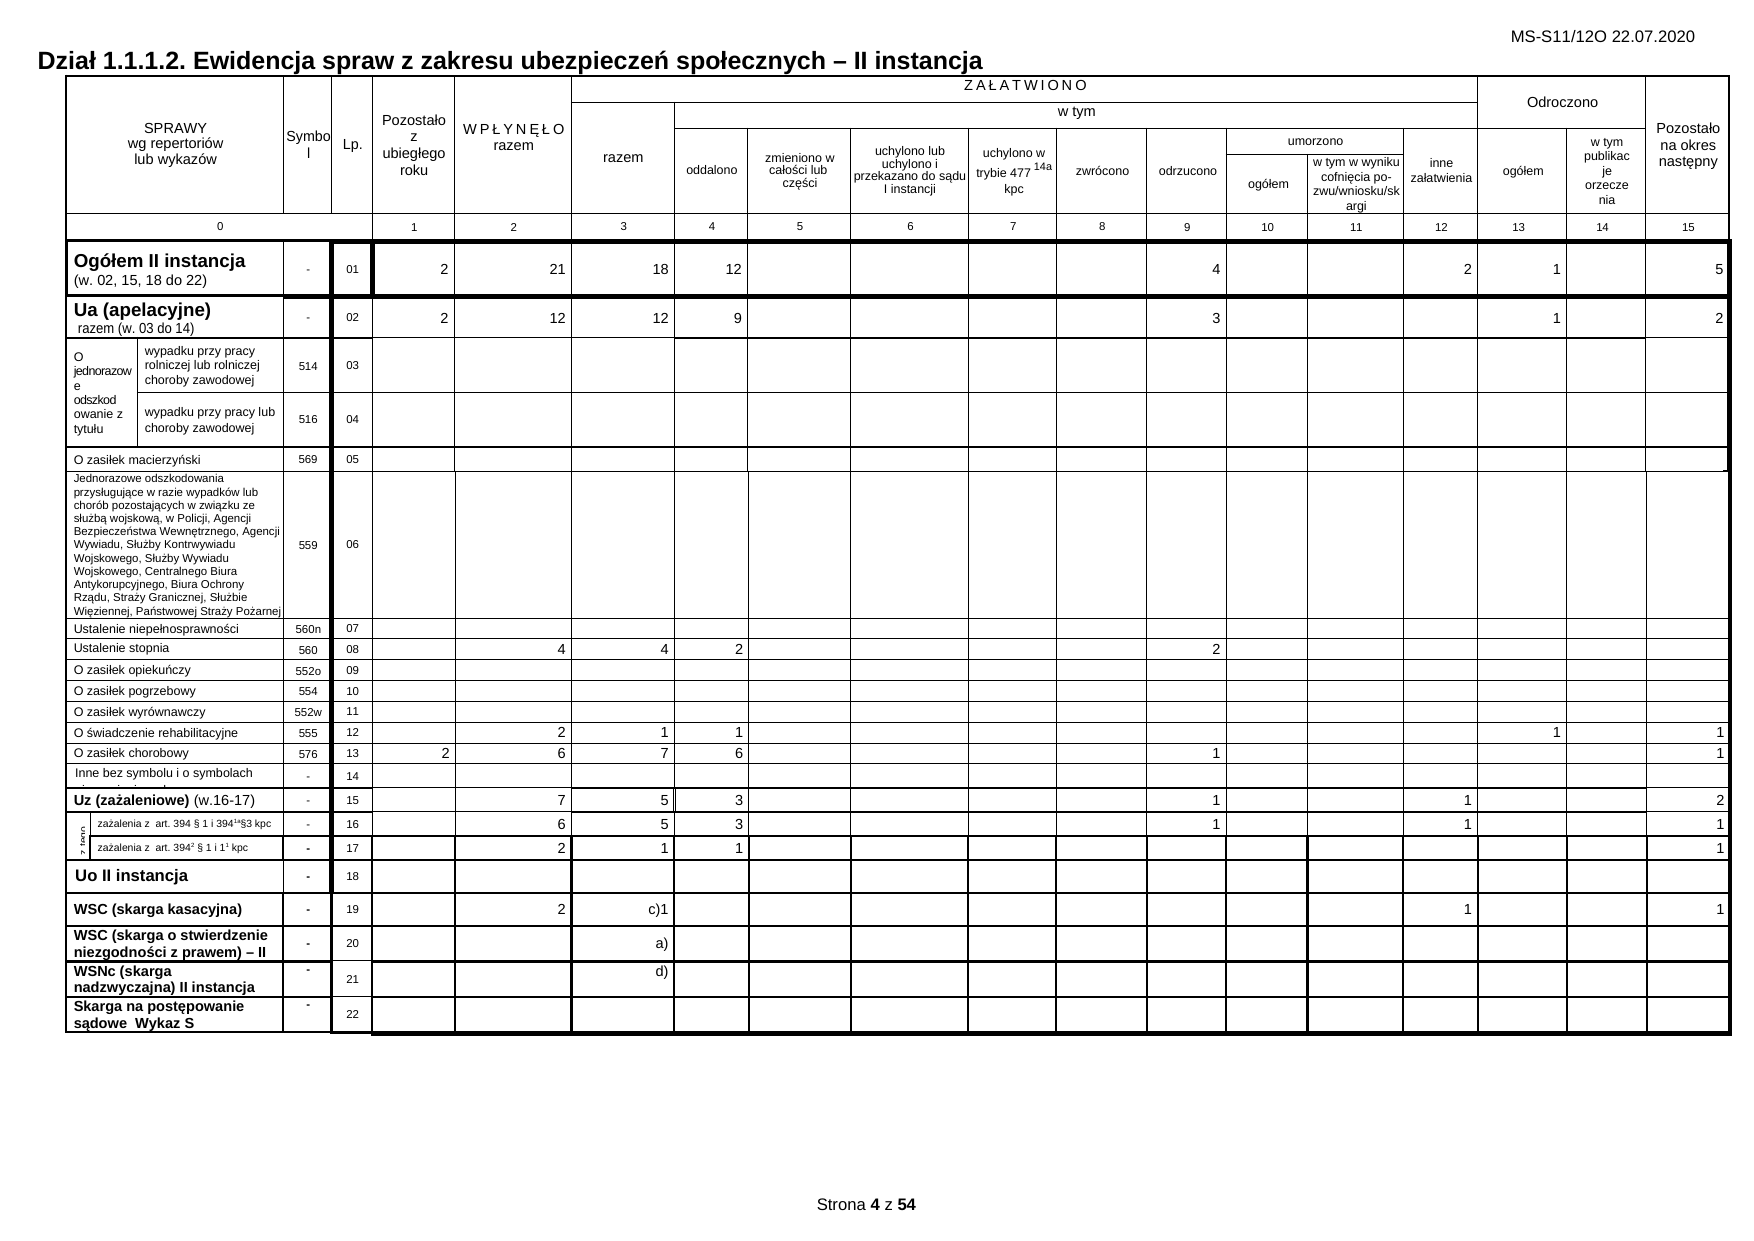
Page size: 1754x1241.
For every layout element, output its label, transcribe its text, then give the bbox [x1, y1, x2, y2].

table_cell [1648, 998, 1728, 1031]
table_cell O zasiłek macierzyński [67, 448, 283, 471]
table_cell 9 [1147, 214, 1226, 239]
table_cell wypadku przy pracy lub choroby zawodowej [138, 393, 283, 446]
table_cell [750, 927, 850, 960]
table_cell 12 [572, 299, 674, 337]
table_cell 552o [284, 660, 329, 680]
table_cell [1057, 927, 1146, 960]
table_cell [749, 723, 850, 742]
table_cell [1568, 927, 1646, 960]
table_cell a) [573, 927, 673, 960]
table_cell 16 [334, 813, 372, 835]
table_cell [1057, 813, 1146, 835]
table_cell [1308, 393, 1403, 446]
table_cell O zasiłek chorobowy [67, 744, 283, 763]
table_cell Skarga na postępowanie sądowe Wykaz S [67, 998, 282, 1031]
table_cell [1309, 861, 1402, 892]
table_cell 01 [334, 244, 370, 294]
table_cell [1567, 393, 1645, 446]
table_cell [969, 339, 1056, 392]
table_cell [1309, 894, 1402, 925]
table_cell [373, 393, 454, 446]
table_cell [1057, 448, 1146, 471]
table_cell Jednorazowe odszkodowania przysługujące w razie wypadków lub chorób pozostających w związku ze służbą wojskową, w Policji, Agencji Bezpieczeństwa Wewnętrznego, Agencji Wywiadu, Służby Kontrwywiadu Wojskowego, Służby Wywiadu Wojskowego, Centralnego Biura Antykorupcyjnego, Biura Ochrony Rządu, Straży Granicznej, Służbie Więziennej, Państwowej Straży Pożarnej [67, 472, 283, 617]
table_cell [851, 639, 968, 659]
table_cell 12 [675, 244, 747, 294]
table_cell O jednorazowe odszkodowanie z tytułu [67, 339, 137, 446]
table_cell [748, 448, 850, 471]
table_cell zmieniono w całości lub części [748, 129, 850, 213]
table_cell [1308, 744, 1403, 763]
table_cell [749, 702, 850, 722]
table_cell odrzucono [1147, 129, 1226, 213]
table_cell 11 [1308, 214, 1403, 239]
table_cell [572, 660, 674, 680]
table_cell [1227, 789, 1307, 811]
table_cell 560n [284, 619, 329, 638]
table_cell 5 [572, 789, 673, 811]
table_cell [1404, 861, 1477, 892]
table_cell O zasiłek pogrzebowy [67, 681, 283, 701]
table_cell [1227, 861, 1306, 892]
table_cell 1 [1404, 813, 1477, 835]
table_cell 21 [455, 244, 571, 294]
table_cell [373, 963, 454, 996]
table_cell [969, 472, 1056, 617]
table_cell 1 [1147, 744, 1226, 763]
table_cell - [284, 837, 329, 859]
table_cell [1308, 789, 1403, 811]
table_cell [1567, 813, 1646, 835]
table_cell [373, 338, 454, 392]
table_cell [1308, 244, 1403, 294]
table_cell [1227, 744, 1307, 763]
table_cell [969, 619, 1056, 638]
table_cell [750, 837, 850, 859]
table_cell [1567, 764, 1646, 787]
table_header SPRAWY wg repertoriów lub wykazów [67, 77, 283, 213]
table_cell [1646, 338, 1727, 392]
table_cell [851, 744, 968, 763]
table_cell 554 [284, 681, 329, 701]
table_cell [1567, 472, 1646, 617]
table_cell 8 [1057, 214, 1146, 239]
table_cell [373, 788, 455, 811]
table_cell Uo II instancja [67, 861, 283, 892]
table_cell - [284, 998, 330, 1031]
table_cell [1567, 299, 1645, 337]
table_cell [455, 448, 571, 471]
table_cell [1404, 660, 1477, 680]
table_cell [456, 927, 570, 960]
table_cell [456, 764, 571, 787]
table_cell [1568, 998, 1646, 1031]
table_cell [1227, 299, 1307, 337]
table_cell [456, 963, 570, 996]
table_cell [851, 813, 968, 835]
table_cell [675, 619, 748, 638]
table_cell [1567, 660, 1646, 680]
table_cell [1478, 393, 1566, 446]
table_cell [1478, 660, 1566, 680]
table_cell [1057, 894, 1146, 925]
table_cell 2 [456, 837, 570, 859]
table_cell [1227, 244, 1307, 294]
table_cell zażalenia z art. 394 § 1 i 3941a§3 kpc [91, 813, 283, 835]
table_cell [852, 927, 967, 960]
table_header Pozostało na okres następny [1646, 77, 1728, 213]
table_cell [675, 339, 747, 392]
table_cell [456, 998, 570, 1031]
table_cell [1308, 723, 1403, 742]
table_cell [1227, 998, 1306, 1031]
table_cell 14 [334, 764, 372, 787]
table_cell 560 [284, 639, 329, 659]
table_cell [851, 472, 968, 617]
table_cell [1308, 619, 1403, 638]
table_cell - [284, 242, 329, 294]
table_cell 2 [456, 894, 570, 925]
table_cell [572, 393, 674, 446]
table_cell [675, 894, 748, 925]
table_cell [1478, 702, 1566, 722]
table_cell [969, 998, 1055, 1031]
table_cell [1309, 998, 1402, 1031]
table_cell [1147, 660, 1226, 680]
table_cell [1308, 339, 1403, 392]
table_cell [1479, 927, 1566, 960]
table_cell [749, 789, 850, 811]
table_cell Ustalenie stopnia niepełnosprawności [67, 639, 283, 659]
table_cell [1479, 894, 1566, 925]
table_cell [1148, 894, 1225, 925]
table_cell 19 [333, 894, 371, 925]
table_cell [1227, 448, 1307, 471]
table_cell [456, 702, 571, 722]
table_cell [969, 744, 1056, 763]
table_cell [969, 393, 1056, 446]
table_header Odroczono [1478, 77, 1645, 128]
table_cell [1567, 639, 1646, 659]
table_cell w tym w wyniku cofnięcia po-zwu/wniosku/skargi [1308, 155, 1403, 213]
table_cell [852, 837, 967, 859]
table_cell [1404, 639, 1477, 659]
table_cell [1057, 244, 1146, 294]
table_cell [851, 448, 968, 471]
table_cell [851, 681, 968, 701]
table_cell [969, 861, 1055, 892]
table_cell [373, 660, 455, 680]
table_cell [749, 813, 850, 835]
table_cell [851, 660, 968, 680]
table_cell 12 [455, 299, 571, 337]
table_cell 2 [373, 299, 454, 337]
table_cell [1309, 837, 1402, 859]
table_cell [1478, 764, 1566, 787]
table_cell [750, 861, 850, 892]
table_cell [1308, 702, 1403, 722]
table_cell [1478, 681, 1566, 701]
table_cell [1648, 927, 1728, 960]
table_cell 2 [455, 214, 571, 239]
table_cell [1308, 448, 1403, 471]
table_cell [1227, 837, 1306, 859]
table_cell 4 [675, 214, 747, 239]
table_cell [1568, 963, 1646, 996]
table_header Symbol [284, 77, 331, 213]
table_cell [1057, 998, 1146, 1031]
table_cell [373, 812, 455, 835]
table_cell 6 [675, 744, 748, 763]
table_cell [851, 244, 968, 294]
table_cell [969, 927, 1055, 960]
table_cell [1057, 963, 1146, 996]
table_cell [675, 861, 748, 892]
table_cell [373, 448, 454, 471]
table_cell w tym [675, 103, 1477, 128]
table_cell 516 [284, 393, 329, 446]
table_cell [749, 764, 850, 787]
table_cell [851, 723, 968, 742]
table_cell [1404, 299, 1477, 337]
table_cell [1567, 723, 1646, 742]
table_cell O zasiłek opiekuńczy [67, 660, 283, 680]
table_cell [373, 472, 455, 617]
table_cell 3 [1147, 299, 1226, 337]
table_cell zażalenia z art. 3942 § 1 i 11 kpc [91, 837, 282, 859]
table_cell [1227, 681, 1307, 701]
table_cell [1404, 619, 1477, 638]
table_cell [1479, 998, 1566, 1031]
table_cell [1227, 339, 1307, 392]
table_cell - [284, 861, 329, 892]
table_cell [456, 472, 571, 617]
table_cell 6 [456, 812, 571, 835]
table_cell [1479, 963, 1566, 996]
table_cell Uz (zażaleniowe) (w.16-17) [67, 789, 283, 811]
table_cell [1647, 639, 1728, 659]
table_cell [969, 723, 1056, 742]
table_cell 18 [334, 861, 371, 892]
table_cell [1647, 681, 1728, 701]
table_cell [1404, 702, 1477, 722]
table_cell [1057, 837, 1146, 859]
table_cell [750, 963, 850, 996]
subtitle Dział 1.1.1.2. Ewidencja spraw z zakresu ubezpieczeń społecznych – II instancja [37, 46, 1695, 74]
table_cell 2 [1647, 788, 1728, 811]
table_cell [1404, 393, 1477, 446]
table_cell 514 [284, 339, 329, 392]
table_cell 20 [333, 927, 371, 960]
table_cell 4 [1147, 244, 1226, 294]
table_cell [1308, 681, 1403, 701]
table_cell 06 [334, 472, 372, 617]
table_cell [969, 813, 1056, 835]
table_cell [1147, 723, 1226, 742]
table_cell [373, 702, 455, 722]
table_cell [1227, 619, 1307, 638]
table_cell [969, 789, 1056, 811]
table_cell uchylono lub uchylono i przekazano do sądu I instancji [851, 129, 968, 213]
table_cell [969, 639, 1056, 659]
table_cell [373, 894, 454, 925]
table_cell [373, 927, 454, 960]
table_cell [455, 338, 571, 392]
table_cell inne załatwienia [1404, 129, 1477, 213]
table_cell [1647, 702, 1728, 722]
table_cell [969, 894, 1055, 925]
table_header Lp. [332, 77, 372, 213]
table_cell 1 [1404, 894, 1477, 925]
table_cell z tego [67, 813, 90, 859]
table_cell [1227, 472, 1307, 617]
table_cell [851, 789, 968, 811]
table_cell [1567, 789, 1646, 811]
table_cell [1478, 639, 1566, 659]
table_cell [456, 660, 571, 680]
table_cell [969, 660, 1056, 680]
table_cell [1227, 660, 1307, 680]
table_cell 2 [675, 639, 748, 659]
table_cell [969, 963, 1055, 996]
table_cell [1479, 837, 1566, 859]
table_cell [851, 339, 968, 392]
table_cell [1147, 448, 1226, 471]
table_cell [1148, 837, 1225, 859]
table_cell [1227, 894, 1306, 925]
table_cell [969, 244, 1056, 294]
table_cell O zasiłek wyrównawczy [67, 702, 283, 722]
table_cell [573, 861, 673, 892]
table_cell [1404, 764, 1477, 787]
table_cell [749, 639, 850, 659]
table_cell 4 [456, 639, 571, 659]
table_cell [750, 894, 850, 925]
table_cell [1308, 660, 1403, 680]
table_cell [1308, 299, 1403, 337]
table_cell [748, 339, 850, 392]
table_cell [1057, 339, 1146, 392]
table_cell [675, 998, 748, 1031]
table_cell [1227, 963, 1306, 996]
table_cell [1308, 813, 1403, 835]
table_cell [852, 861, 967, 892]
table_cell 1 [1478, 244, 1566, 294]
table_cell - [284, 789, 329, 811]
table_cell 569 [284, 448, 329, 471]
table_cell [373, 837, 454, 859]
table_cell 1 [373, 214, 454, 239]
table_cell [1478, 789, 1566, 811]
table_cell 2 [1147, 639, 1226, 659]
table_cell [750, 998, 850, 1031]
table_cell [373, 764, 455, 787]
table_cell - [284, 927, 330, 960]
table_cell [969, 837, 1055, 859]
table_cell - [284, 299, 329, 337]
table_cell Inne bez symbolu i o symbolach niewymienionych [67, 764, 283, 787]
table_cell [1057, 660, 1146, 680]
table_cell 1 [1478, 299, 1566, 337]
table_cell Ogółem II instancja (w. 02, 15, 18 do 22) [68, 242, 283, 294]
table_cell [675, 660, 748, 680]
table_cell 0 [67, 214, 372, 239]
table_cell 1 [1147, 789, 1226, 811]
table_cell [1308, 639, 1403, 659]
table_cell [572, 619, 674, 638]
table_cell - [284, 963, 330, 996]
table_cell 1 [1647, 744, 1728, 763]
table_cell [1227, 393, 1307, 446]
table_cell WSNc (skarga nadzwyczajna) II instancja [67, 963, 282, 996]
table_cell [1147, 339, 1226, 392]
table_cell 02 [334, 299, 372, 337]
table_cell Ustalenie niepełnosprawności [67, 619, 283, 638]
table_cell 1 [1404, 789, 1477, 811]
table_cell [675, 681, 748, 701]
table_cell 12 [1404, 214, 1477, 239]
table_cell 17 [334, 837, 371, 859]
table_cell [749, 744, 850, 763]
table_cell 12 [334, 723, 372, 742]
table_header Pozostało z ubiegłego roku [373, 77, 454, 213]
table_cell 1 [1647, 812, 1728, 835]
table_cell [1568, 861, 1646, 892]
table_cell [1404, 927, 1477, 960]
table_cell 9 [675, 299, 747, 337]
table_cell [1478, 744, 1566, 763]
table_cell WSC (skarga kasacyjna) [67, 894, 282, 925]
table_cell [373, 723, 455, 742]
table_cell [1568, 837, 1646, 859]
table_cell [749, 681, 850, 701]
table_cell [572, 764, 674, 787]
table_cell [1567, 619, 1646, 638]
table_cell 21 [333, 961, 371, 996]
table_cell 2 [375, 244, 454, 294]
table_cell 09 [334, 660, 372, 680]
table_cell [1567, 702, 1646, 722]
table_cell [1148, 998, 1225, 1031]
table_cell [749, 660, 850, 680]
table_cell 1 [675, 837, 748, 859]
table_cell [1404, 963, 1477, 996]
table_cell [1057, 861, 1146, 892]
table_cell 6 [851, 214, 968, 239]
table_cell [1057, 744, 1146, 763]
table_cell - [284, 764, 329, 787]
table_cell 22 [333, 997, 371, 1031]
table_cell [675, 472, 748, 617]
table_cell 552w [284, 702, 329, 722]
table_cell [1147, 702, 1226, 722]
table_cell [675, 448, 747, 471]
table_cell O świadczenie rehabilitacyjne [67, 723, 283, 742]
table_cell 6 [456, 744, 571, 763]
table_cell [852, 963, 967, 996]
table_cell [1057, 619, 1146, 638]
table_cell d) [573, 963, 673, 996]
table_cell [373, 619, 455, 638]
table_header WPŁYNĘŁO razem [455, 77, 571, 213]
table_cell 5 [572, 813, 674, 835]
table_cell 2 [456, 723, 571, 742]
table_cell [851, 702, 968, 722]
table_cell [1647, 764, 1728, 787]
table_cell [675, 927, 748, 960]
table_cell [1478, 448, 1566, 471]
table_cell 07 [334, 619, 372, 638]
table_cell [851, 764, 968, 787]
table_cell 3 [675, 813, 748, 835]
table_cell [675, 702, 748, 722]
table_cell [1647, 472, 1728, 617]
table_cell Ua (apelacyjne) razem (w. 03 do 14) [67, 297, 283, 337]
table_cell [373, 681, 455, 701]
table_cell 15 [334, 789, 372, 811]
table_cell [1404, 723, 1477, 742]
table_cell 04 [334, 393, 372, 446]
table_cell [851, 619, 968, 638]
table_cell [1308, 472, 1403, 617]
table_cell 2 [373, 744, 455, 763]
table_cell [675, 963, 748, 996]
table_cell [969, 448, 1056, 471]
table_cell 4 [572, 639, 674, 659]
table_cell [456, 681, 571, 701]
table_cell [1478, 472, 1566, 617]
table_cell [969, 764, 1056, 787]
table_cell [1404, 998, 1477, 1031]
table_cell w tym publikacje orzeczenia [1567, 129, 1645, 213]
table_cell 3 [676, 789, 748, 811]
table_cell [1308, 764, 1403, 787]
table_cell 2 [1646, 299, 1727, 337]
table_cell 08 [334, 639, 372, 659]
table_cell [749, 619, 850, 638]
table_cell [1147, 619, 1226, 638]
table_cell 1 [573, 837, 673, 859]
table_cell razem [572, 103, 674, 213]
table_cell 14 [1567, 214, 1645, 239]
table_cell [572, 681, 674, 701]
table_cell [1148, 963, 1225, 996]
table_cell [572, 702, 674, 722]
table_cell 13 [334, 744, 372, 763]
table_cell 1 [1478, 723, 1566, 742]
table_cell - [284, 894, 330, 925]
table_cell 576 [284, 744, 329, 763]
table_cell [748, 299, 850, 337]
table_cell 7 [572, 744, 674, 763]
table_cell [572, 448, 674, 471]
table_cell [1647, 619, 1728, 638]
table_cell 1 [572, 723, 674, 742]
table_cell [675, 764, 748, 787]
table_cell oddalono [675, 129, 747, 213]
table_cell [373, 998, 454, 1031]
table_cell 13 [1478, 214, 1566, 239]
table_cell [1057, 393, 1146, 446]
table_cell 10 [334, 681, 372, 701]
table_cell [1057, 639, 1146, 659]
table_cell [1227, 639, 1307, 659]
table_cell 7 [969, 214, 1056, 239]
table_cell [1567, 744, 1646, 763]
table_cell [1227, 723, 1307, 742]
table_cell [1478, 619, 1566, 638]
table_cell [373, 639, 455, 659]
table_cell 11 [334, 702, 372, 722]
table_cell 1 [1648, 837, 1728, 859]
table_cell [1147, 393, 1226, 446]
table_cell [748, 393, 850, 446]
table_cell [1648, 963, 1728, 996]
table_cell [1227, 764, 1307, 787]
table_cell [1404, 681, 1477, 701]
table_cell 1 [675, 723, 748, 742]
table_cell [1227, 702, 1307, 722]
table_cell [851, 393, 968, 446]
table_cell [1227, 813, 1307, 835]
table_cell [1227, 927, 1306, 960]
table_cell 555 [284, 723, 329, 742]
table_cell zwrócono [1057, 129, 1146, 213]
table_cell [1057, 764, 1146, 787]
table_cell [1057, 789, 1146, 811]
table_cell [1478, 339, 1566, 392]
table_cell [1568, 894, 1646, 925]
table_cell [1147, 472, 1226, 617]
table_cell [1479, 861, 1566, 892]
table_cell ogółem [1227, 155, 1307, 213]
table_cell 1 [1147, 813, 1226, 835]
table_cell [969, 681, 1056, 701]
table_cell [969, 299, 1056, 337]
table_cell [1567, 339, 1645, 392]
table_header ZAŁATWIONO [572, 77, 1477, 102]
table_cell WSC (skarga o stwierdzenie niezgodności z prawem) – II instancja [67, 927, 282, 960]
table_cell 3 [572, 214, 674, 239]
table_cell [1309, 927, 1402, 960]
table_cell [373, 861, 454, 892]
table_cell wypadku przy pracy rolniczej lub rolniczej choroby zawodowej [138, 339, 283, 392]
table_cell 18 [572, 244, 674, 294]
table_cell 5 [1646, 244, 1727, 294]
table_cell [1148, 927, 1225, 960]
table_cell 1 [1647, 723, 1728, 742]
table_cell [749, 472, 850, 617]
table_cell [1646, 393, 1727, 446]
table_cell [1647, 660, 1728, 680]
table_cell 2 [1404, 244, 1477, 294]
table_cell umorzono [1227, 129, 1403, 154]
table_cell uchylono w trybie 477 14a kpc [969, 129, 1056, 213]
table_cell [1057, 723, 1146, 742]
table_cell 15 [1646, 214, 1728, 239]
table_cell c)1 [573, 894, 673, 925]
table_cell [969, 702, 1056, 722]
table_cell [1404, 472, 1477, 617]
table_cell [1057, 702, 1146, 722]
table_cell [1148, 861, 1225, 892]
table_cell [573, 998, 673, 1031]
table_cell [1147, 681, 1226, 701]
table_cell 1 [1648, 894, 1728, 925]
table_cell 7 [456, 788, 571, 811]
table_cell [1567, 244, 1645, 294]
table_cell 03 [334, 339, 372, 392]
table_cell [1057, 472, 1146, 617]
table_cell [1646, 448, 1727, 471]
table_cell [572, 472, 674, 617]
table_cell [1404, 339, 1477, 392]
table_cell [1567, 448, 1645, 471]
table_cell [1404, 837, 1477, 859]
table_cell [455, 393, 571, 446]
table_cell [852, 998, 967, 1031]
table_cell 05 [334, 448, 372, 471]
table_cell [1147, 764, 1226, 787]
table_cell - [284, 813, 329, 835]
table_cell [1309, 963, 1402, 996]
table_cell [675, 393, 747, 446]
table_cell [572, 338, 674, 392]
table_cell [456, 619, 571, 638]
table_cell 5 [748, 214, 850, 239]
table_cell [852, 894, 967, 925]
table_cell [748, 244, 850, 294]
table_cell [1648, 861, 1728, 892]
table_cell 559 [284, 472, 329, 617]
table_cell [1057, 299, 1146, 337]
table_cell ogółem [1478, 129, 1566, 213]
table_cell [456, 861, 570, 892]
table_cell [1404, 448, 1477, 471]
table_cell [1057, 681, 1146, 701]
table_cell [1567, 681, 1646, 701]
table_cell [1404, 744, 1477, 763]
table_cell [851, 299, 968, 337]
table_cell 10 [1227, 214, 1307, 239]
table_cell [1478, 813, 1566, 835]
